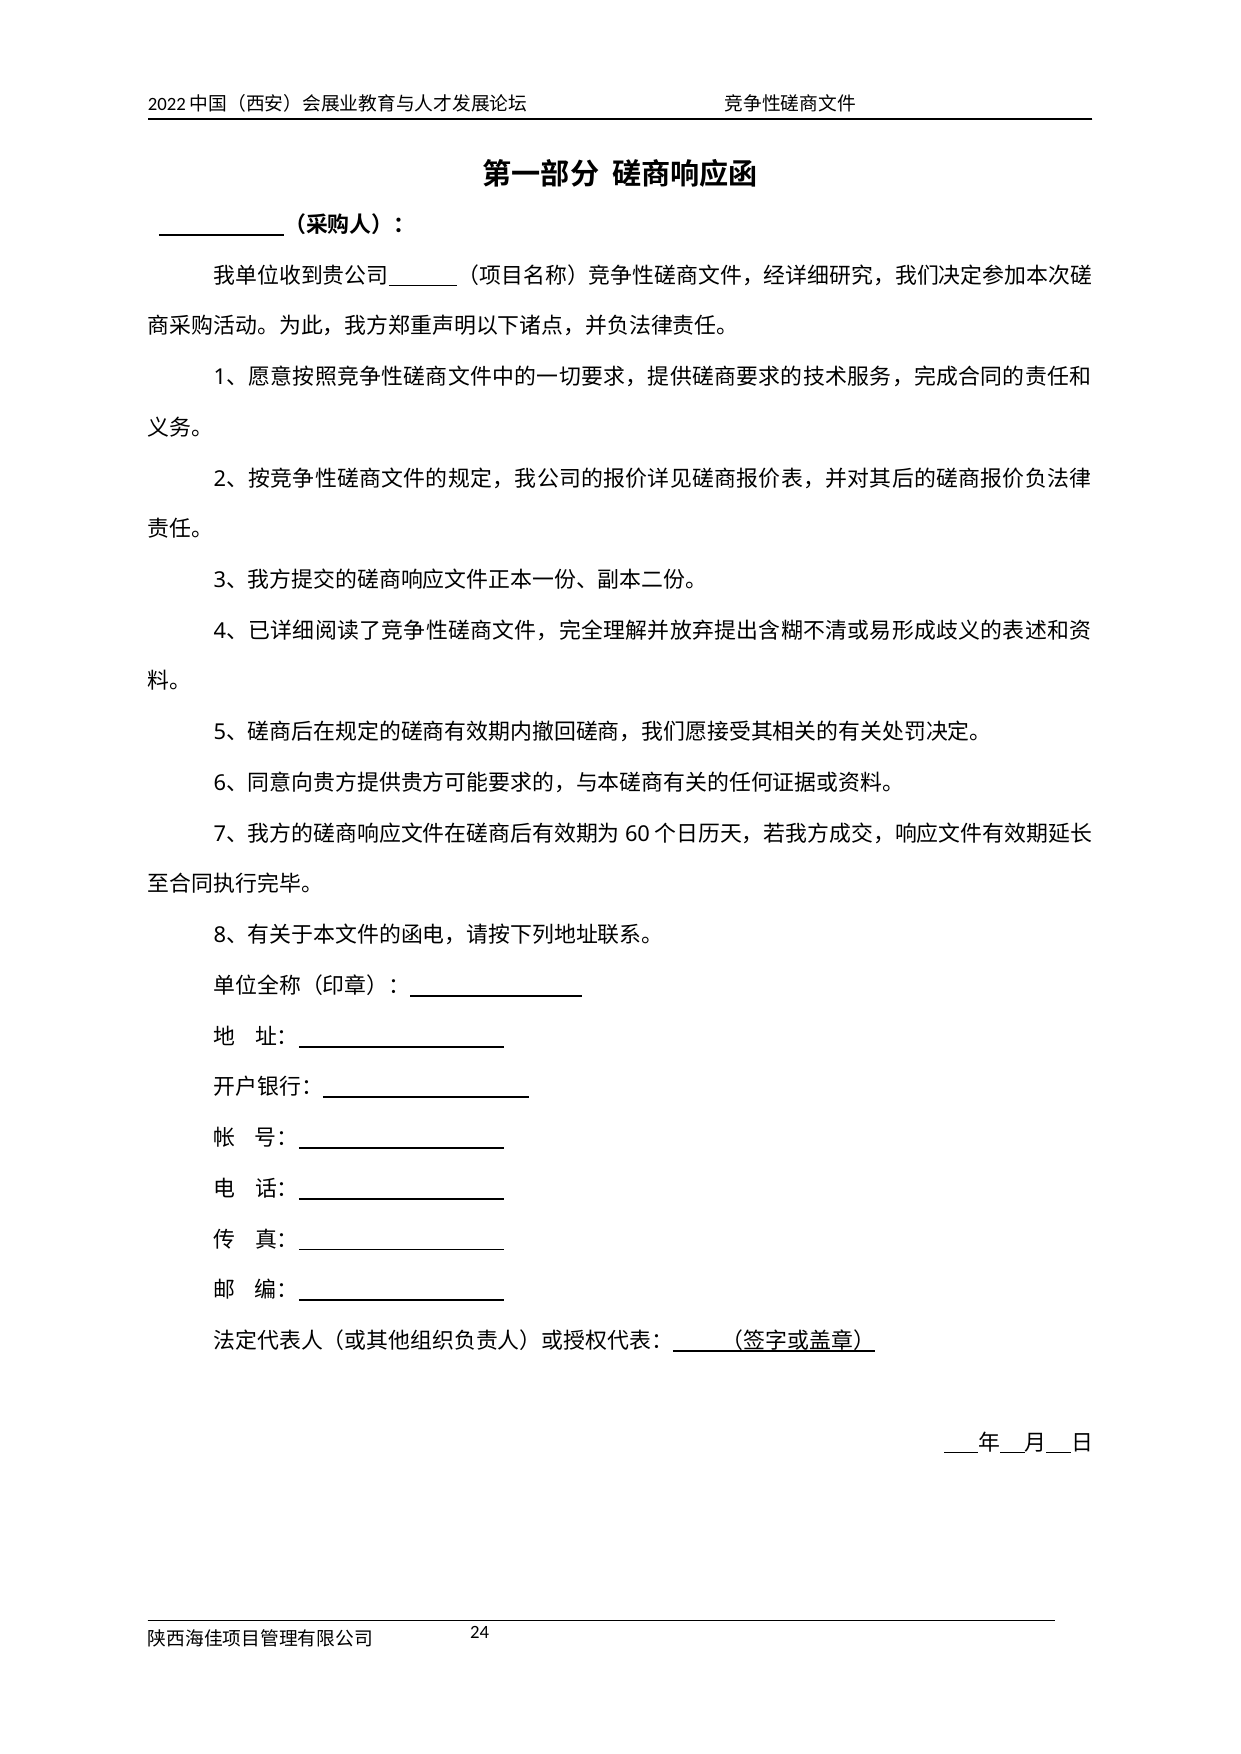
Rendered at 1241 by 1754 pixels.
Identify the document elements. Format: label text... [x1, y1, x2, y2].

text （采购人）： [148, 197, 1092, 248]
text 3、我方提交的磋商响应文件正本一份、副本二份。 [148, 553, 1092, 603]
text 8、有关于本文件的函电，请按下列地址联系。 [148, 908, 1092, 958]
text 邮 编： [148, 1263, 1092, 1313]
text 4、已详细阅读了竞争性磋商文件，完全理解并放弃提出含糊不清或易形成歧义的表述和资料。 [148, 603, 1092, 705]
text 1、愿意按照竞争性磋商文件中的一切要求，提供磋商要求的技术服务，完成合同的责任和义务。 [148, 350, 1092, 451]
text 6、同意向贵方提供贵方可能要求的，与本磋商有关的任何证据或资料。 [148, 756, 1092, 806]
text 单位全称（印章）： [148, 958, 1092, 1009]
text 年 月 日 [148, 1415, 1092, 1466]
text 帐 号： [148, 1111, 1092, 1161]
text 5、磋商后在规定的磋商有效期内撤回磋商，我们愿接受其相关的有关处罚决定。 [148, 705, 1092, 756]
text 开户银行： [148, 1060, 1092, 1111]
text 传 真： [148, 1212, 1092, 1263]
text 7、我方的磋商响应文件在磋商后有效期为60个日历天，若我方成交，响应文件有效期延长至合同执行完毕。 [148, 806, 1092, 908]
text 地 址： [148, 1009, 1092, 1060]
subtitle 第一部分 磋商响应函 [148, 147, 1092, 197]
text 电 话： [148, 1161, 1092, 1212]
text 我单位收到贵公司 （项目名称）竞争性磋商文件，经详细研究，我们决定参加本次磋商采购活动。为此，我方郑重声明以下诸点，并负法律责任。 [148, 248, 1092, 350]
text 2、按竞争性磋商文件的规定，我公司的报价详见磋商报价表，并对其后的磋商报价负法律责任。 [148, 451, 1092, 553]
text 法定代表人（或其他组织负责人）或授权代表： （签字或盖章） [148, 1313, 1092, 1364]
